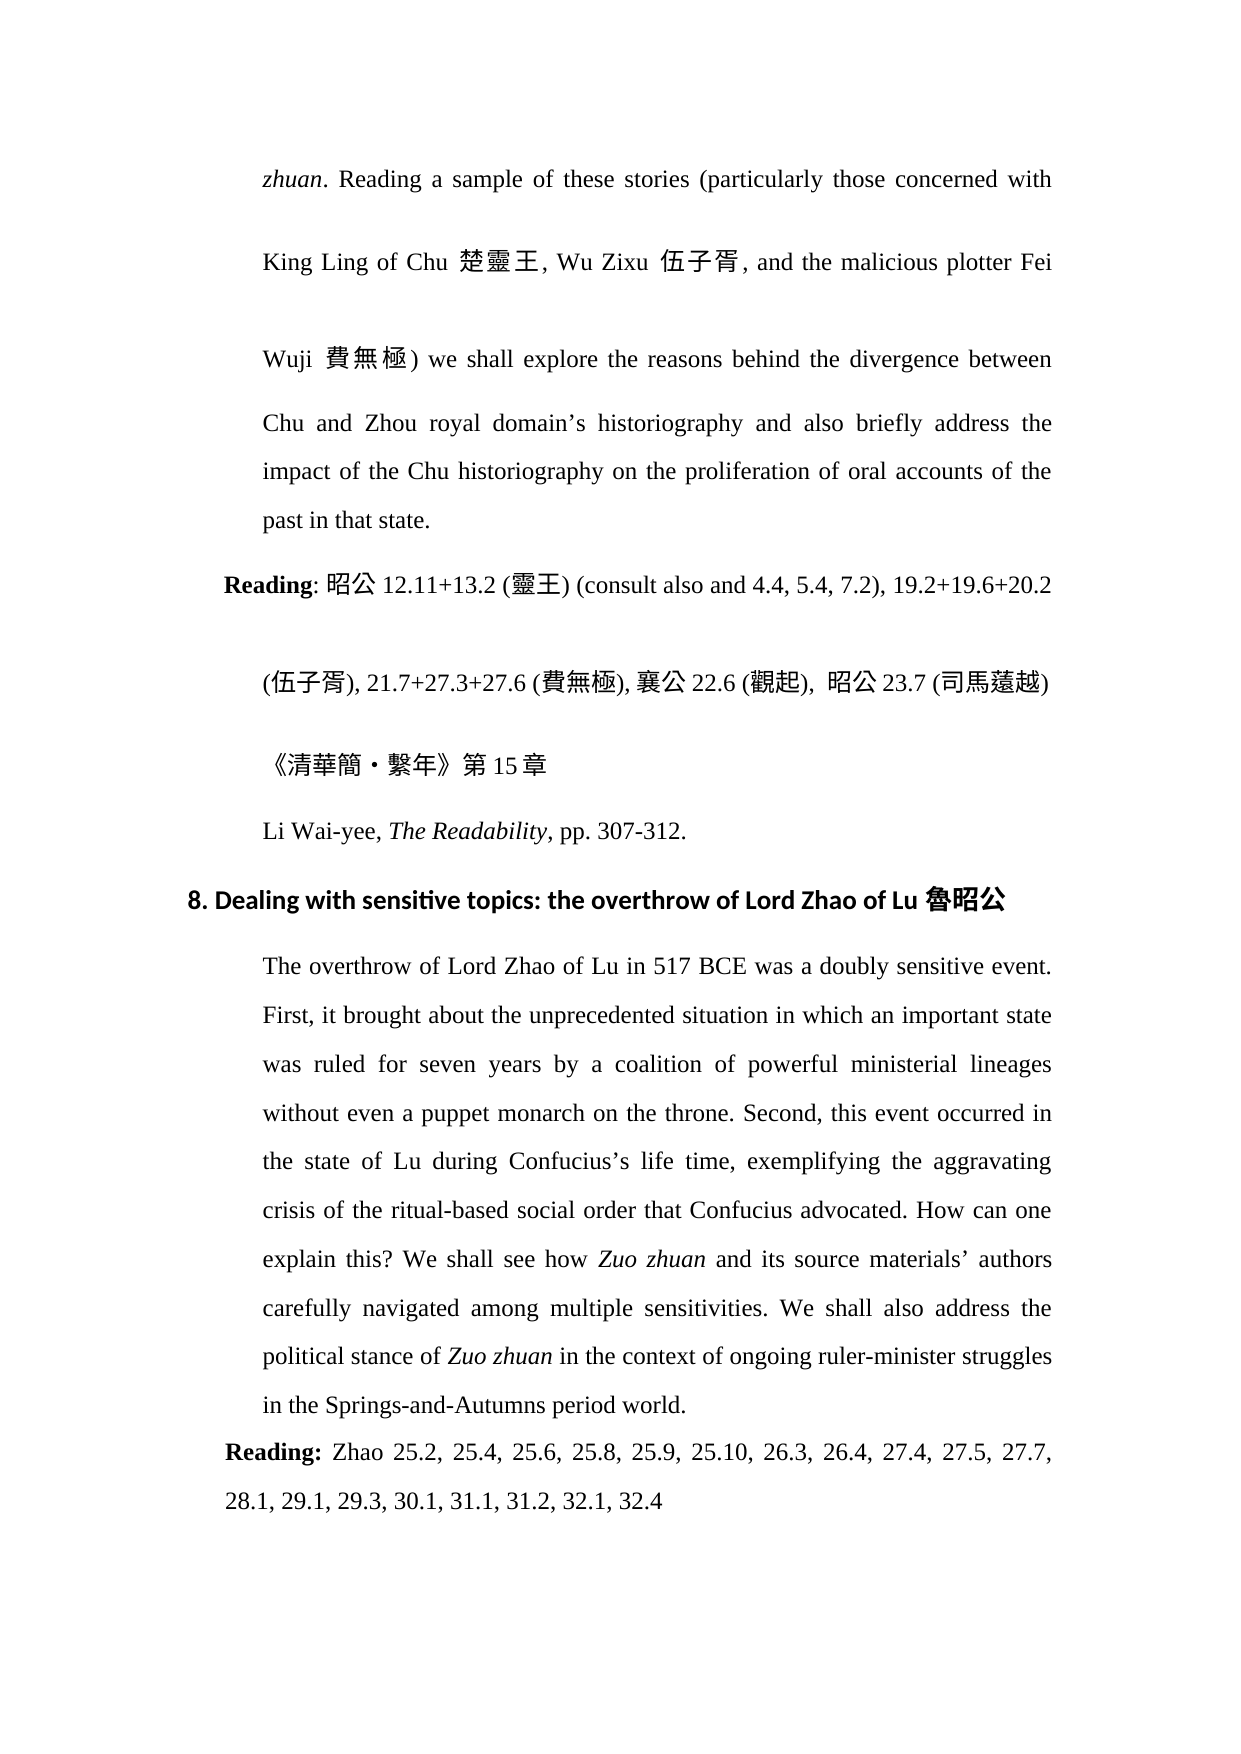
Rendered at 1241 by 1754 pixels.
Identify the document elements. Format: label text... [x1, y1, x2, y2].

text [262, 162, 1053, 536]
text Li Wai-yee, The Readability, pp. 307-312. [262, 814, 1053, 846]
text Reading: 昭公12.11+13.2 (靈王) (consult also and 4.4, 5.4, 7.2), 19.2+19.6+20.2 (伍子胥), 21.7+27.3+27.6 (費無極), 襄公22.6 (觀起), 昭公23.7 (司馬薳越) [217, 550, 1053, 713]
text 8. Dealing with sensitive topics: the overthrow of Lord Zhao of Lu 魯昭公 [187, 865, 1053, 930]
text Reading: Zhao 25.2, 25.4, 25.6, 25.8, 25.9, 25.10, 26.3, 26.4, 27.4, 27.5, 27.7, 28.1, 29.1, 29.3, 30.1, 31.1, 31.2, 32.1, 32.4 [187, 1435, 1053, 1516]
text 《清華簡‧繫年》第15章 [262, 731, 1053, 796]
text The overthrow of Lord Zhao of Lu in 517 BCE was a doubly sensitive event. First, it brought about the unprecedented situation in which an important state was ruled for seven years by a coalition of powerful ministerial lineages without even a puppet monarch on the throne. Second, this event occurred in the state of Lu during Confucius’s life time, exemplifying the aggravating crisis of the ritual-based social order that Confucius advocated. How can one explain this? We shall see how Zuo zhuan and its source materials’ authors carefully navigated among multiple sensitivities. We shall also address the political stance of Zuo zhuan in the context of ongoing ruler-minister struggles in the Springs-and-Autumns period world. [262, 949, 1053, 1421]
